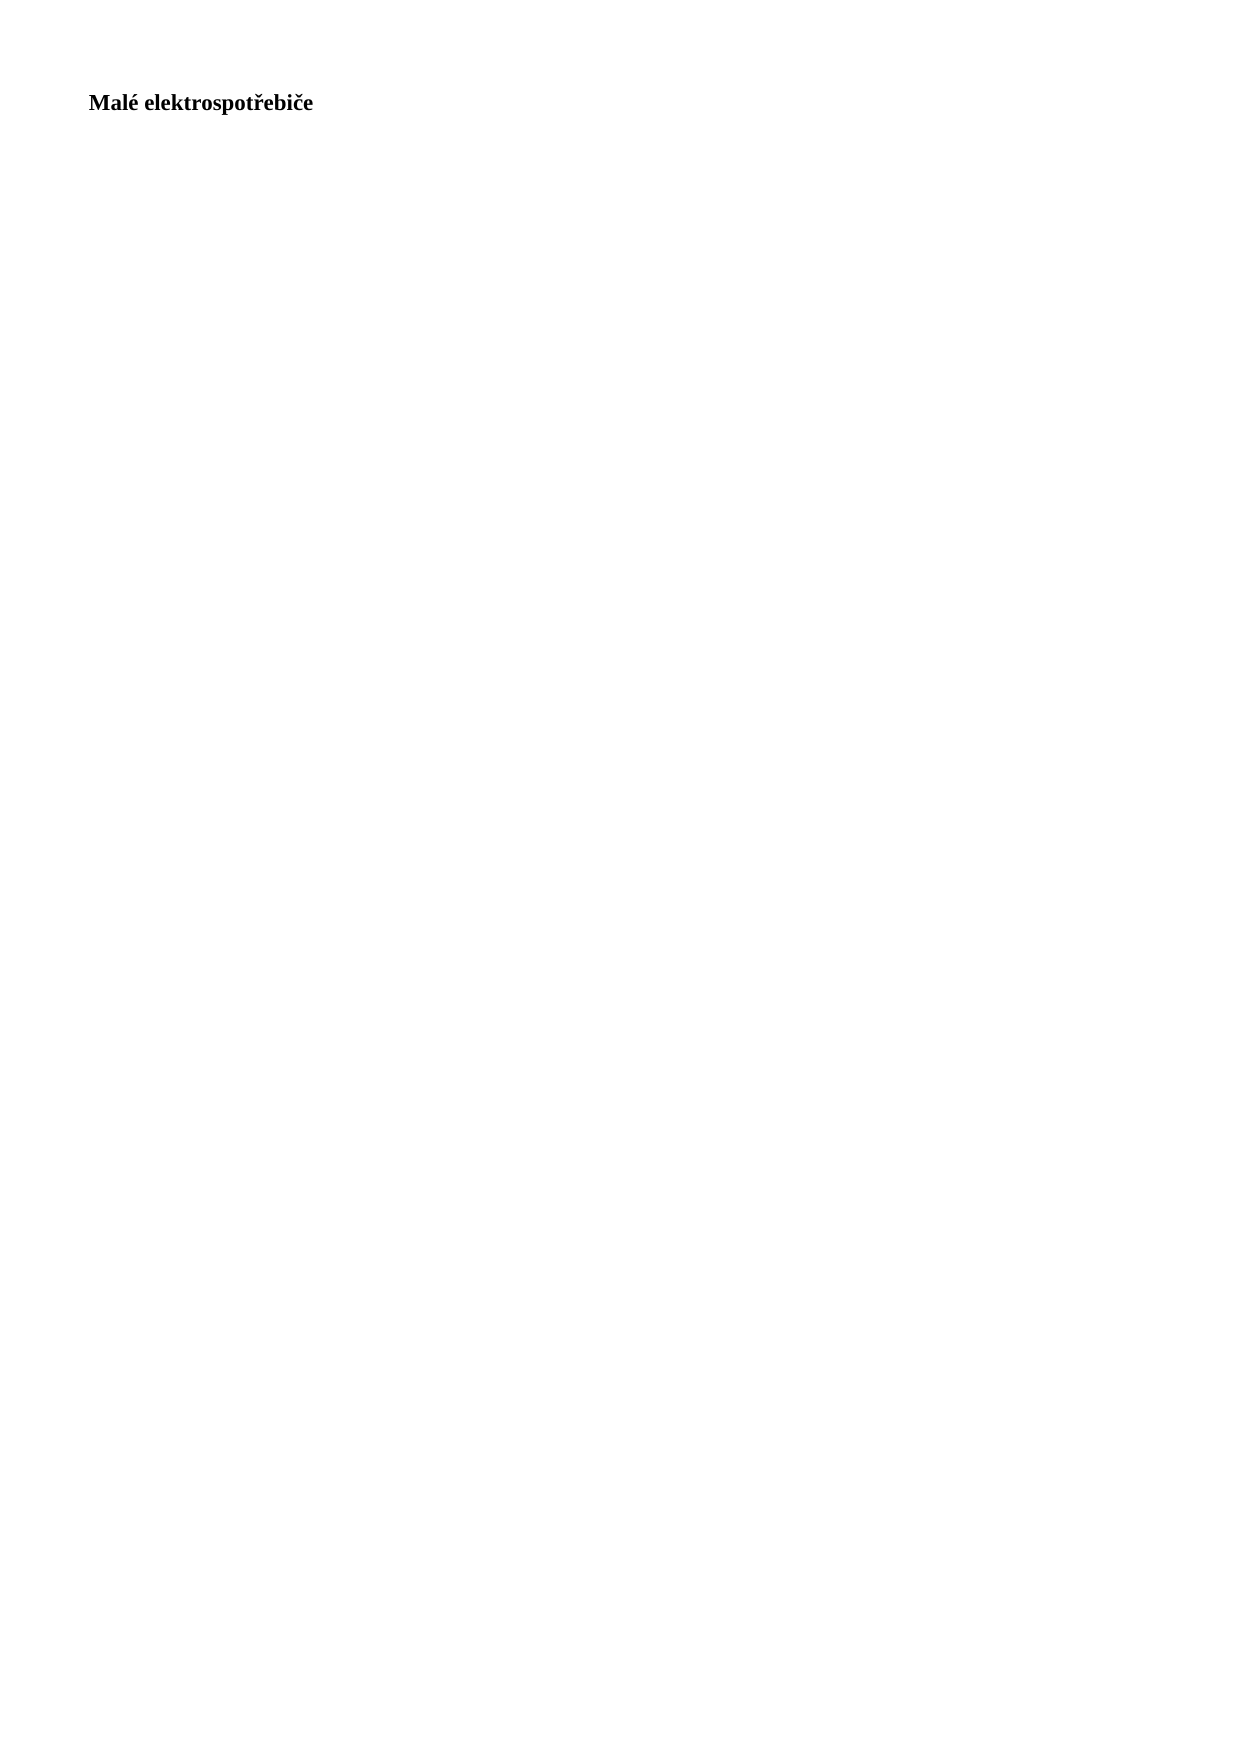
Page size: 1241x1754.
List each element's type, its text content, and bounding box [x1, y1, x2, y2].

text Malé elektrospotřebiče [89, 89, 1152, 115]
